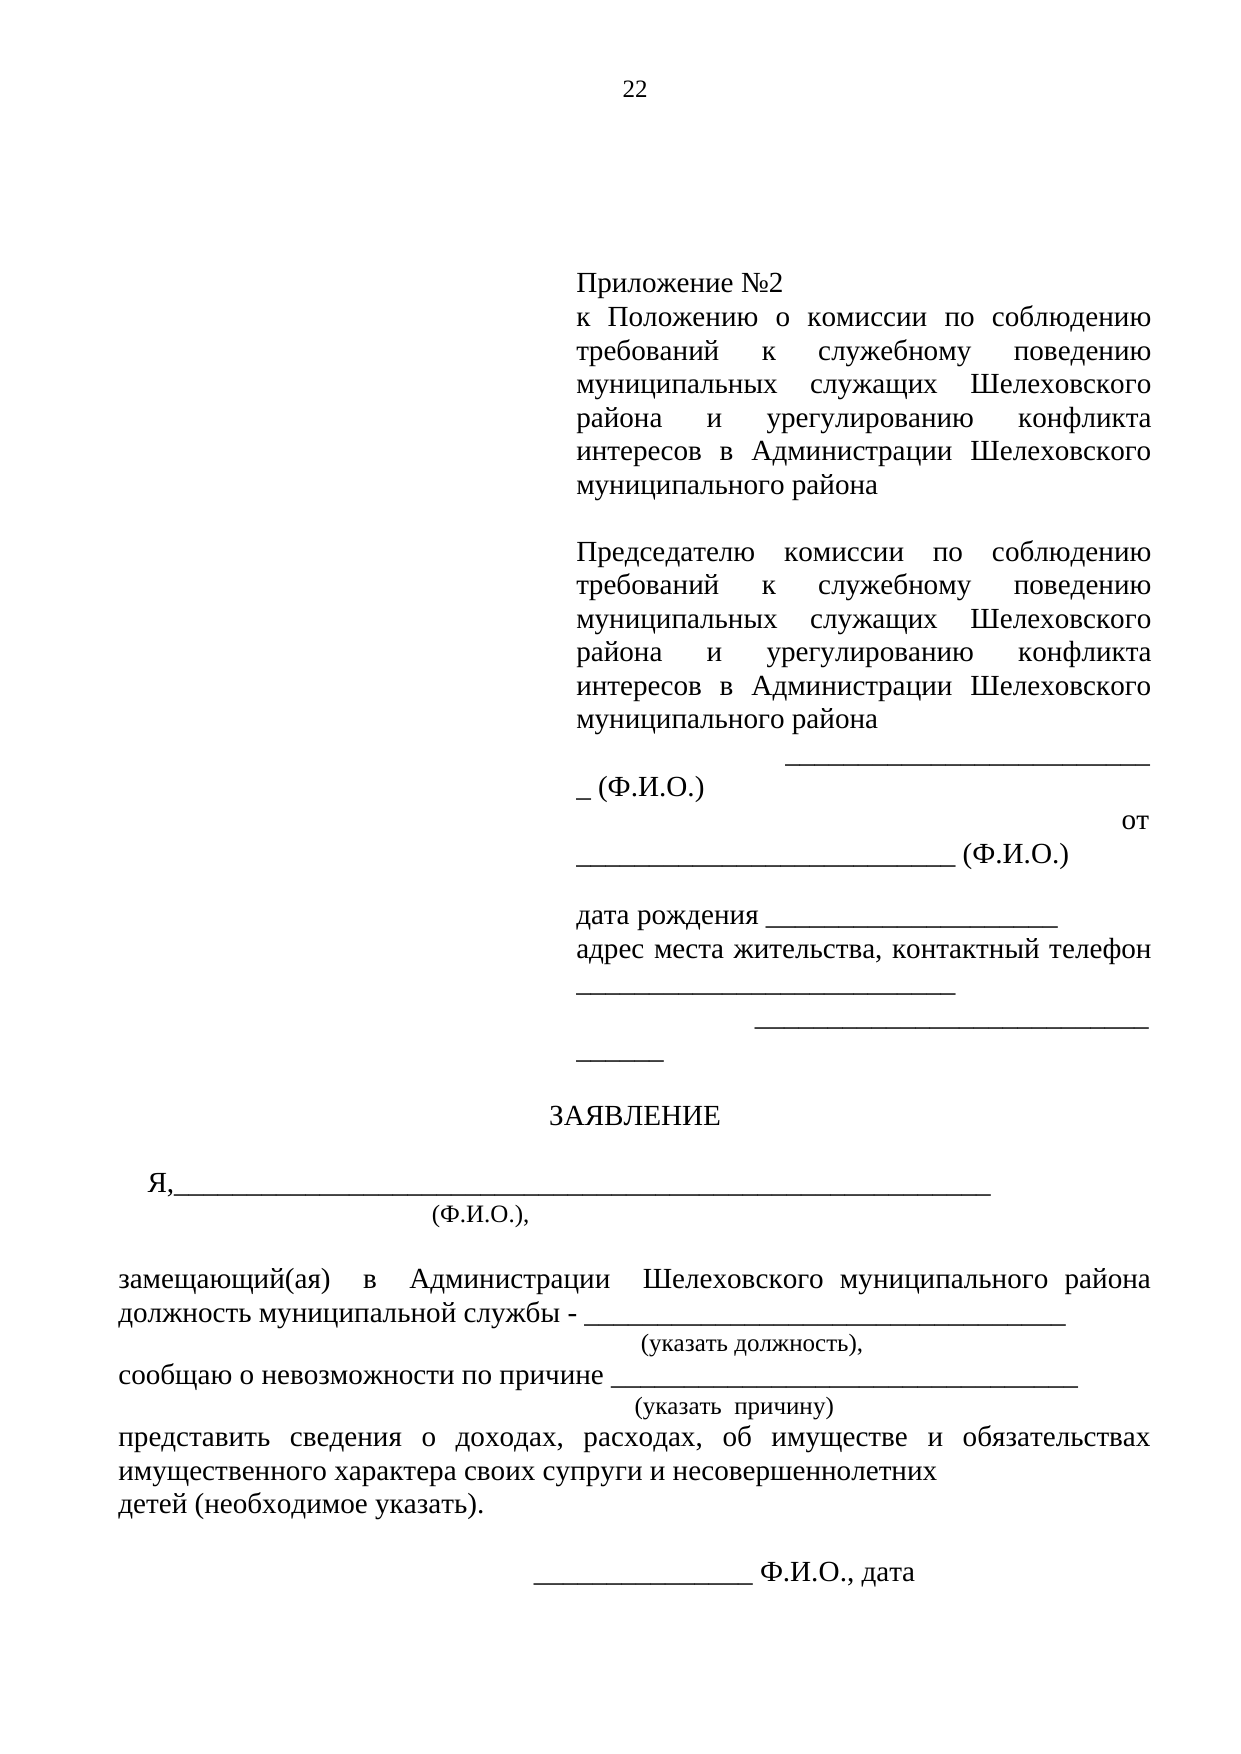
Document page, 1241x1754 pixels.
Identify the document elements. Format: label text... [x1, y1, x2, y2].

text (Ф.И.О.), [118, 1199, 1152, 1228]
text к Положению о комиссии по соблюдению требований к служебному поведению муниципальных служащих Шелеховского района и урегулированию конфликта интересов в Администрации Шелеховского муниципального района [576, 299, 1152, 500]
text адрес места жительства, контактный телефон __________________________ [576, 931, 1152, 998]
text _________________________________ [576, 998, 1152, 1065]
text Приложение №2 [576, 266, 1152, 299]
text Я,________________________________________________________ [118, 1166, 1152, 1199]
text дата рождения ____________________ [576, 897, 1152, 931]
text _______________ Ф.И.О., дата [118, 1554, 1152, 1587]
text представить сведения о доходах, расходах, об имуществе и обязательствах имущественного характера своих супруги и несовершеннолетних [118, 1419, 1152, 1487]
text (указать причину) [561, 1391, 1152, 1419]
text ЗАЯВЛЕНИЕ [118, 1098, 1152, 1132]
text Председателю комиссии по соблюдению требований к служебному поведению муниципальных служащих Шелеховского района и урегулированию конфликта интересов в Администрации Шелеховского муниципального района [576, 534, 1152, 735]
text (указать должность), [561, 1328, 1152, 1357]
text __________________________ (Ф.И.О.) [576, 735, 1152, 802]
text сообщаю о невозможности по причине ________________________________ [118, 1357, 1152, 1391]
text замещающий(ая) в Администрации Шелеховского муниципального района должность муниципальной службы - _________________________________ [118, 1261, 1152, 1328]
text от __________________________ (Ф.И.О.) [576, 802, 1152, 869]
text детей (необходимое указать). [118, 1487, 1152, 1520]
